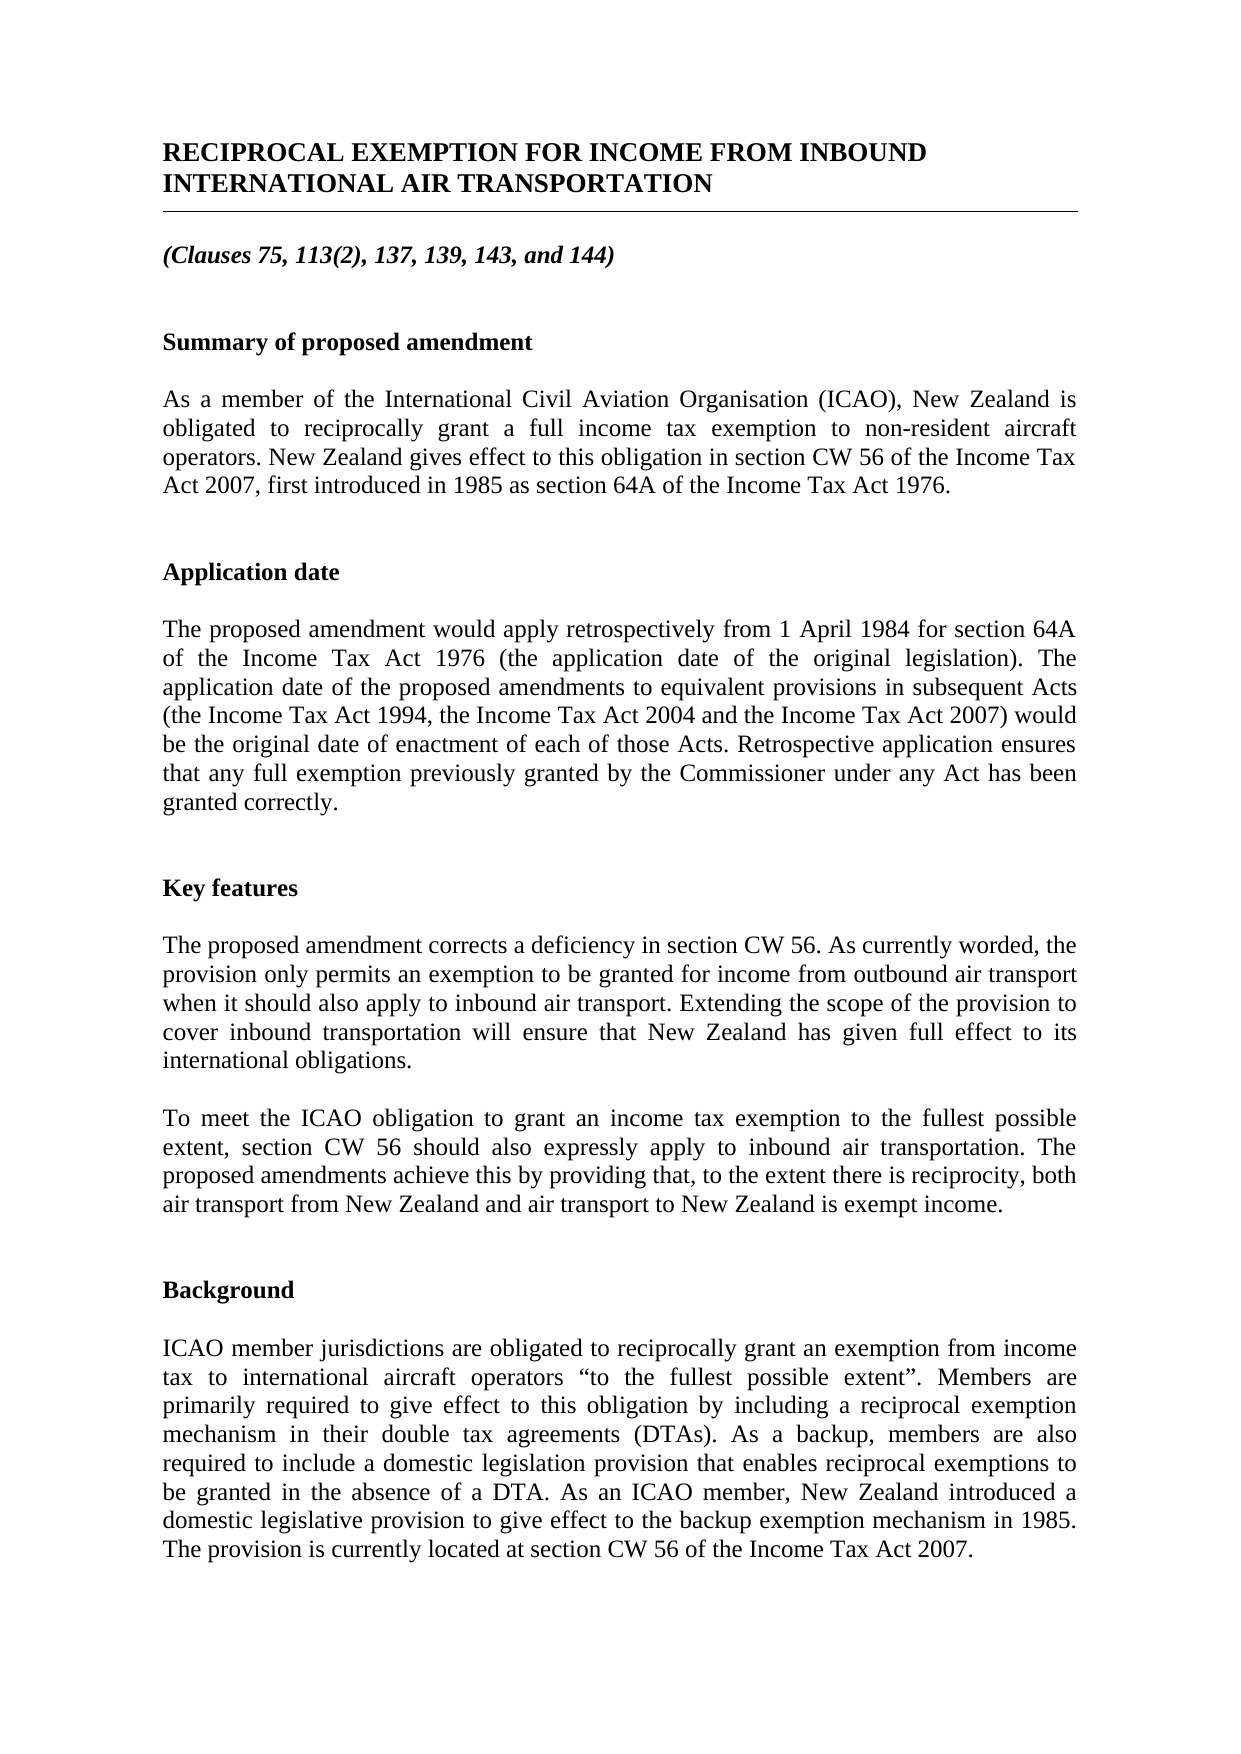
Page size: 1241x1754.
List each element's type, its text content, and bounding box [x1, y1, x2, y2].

text As a member of the International Civil Aviation Organisation (ICAO), New Zealand is obligated to reciprocally grant a full income tax exemption to non-resident aircraft operators. New Zealand gives effect to this obligation in section CW 56 of the Income Tax Act 2007, first introduced in 1985 as section 64A of the Income Tax Act 1976. [162, 384, 1078, 499]
subtitle Key features [162, 873, 1078, 902]
text The proposed amendment corrects a deficiency in section CW 56. As currently worded, the provision only permits an exemption to be granted for income from outbound air transport when it should also apply to inbound air transport. Extending the scope of the provision to cover inbound transportation will ensure that New Zealand has given full effect to its international obligations. [162, 930, 1078, 1074]
text To meet the ICAO obligation to grant an income tax exemption to the fullest possible extent, section CW 56 should also expressly apply to inbound air transportation. The proposed amendments achieve this by providing that, to the extent there is reciprocity, both air transport from New Zealand and air transport to New Zealand is exempt income. [162, 1103, 1078, 1218]
text ICAO member jurisdictions are obligated to reciprocally grant an exemption from income tax to international aircraft operators “to the fullest possible extent”. Members are primarily required to give effect to this obligation by including a reciprocal exemption mechanism in their double tax agreements (DTAs). As a backup, members are also required to include a domestic legislation provision that enables reciprocal exemptions to be granted in the absence of a DTA. As an ICAO member, New Zealand introduced a domestic legislative provision to give effect to the backup exemption mechanism in 1985. The provision is currently located at section CW 56 of the Income Tax Act 2007. [162, 1333, 1078, 1563]
text (Clauses 75, 113(2), 137, 139, 143, and 144) [162, 240, 1078, 269]
subtitle Background [162, 1275, 1078, 1304]
subtitle Summary of proposed amendment [162, 327, 1078, 355]
subtitle Reciprocal exemption for income from inbound international air transportation [162, 136, 1078, 212]
text The proposed amendment would apply retrospectively from 1 April 1984 for section 64A of the Income Tax Act 1976 (the application date of the original legislation). The application date of the proposed amendments to equivalent provisions in subsequent Acts (the Income Tax Act 1994, the Income Tax Act 2004 and the Income Tax Act 2007) would be the original date of enactment of each of those Acts. Retrospective application ensures that any full exemption previously granted by the Commissioner under any Act has been granted correctly. [162, 614, 1078, 815]
subtitle Application date [162, 557, 1078, 585]
